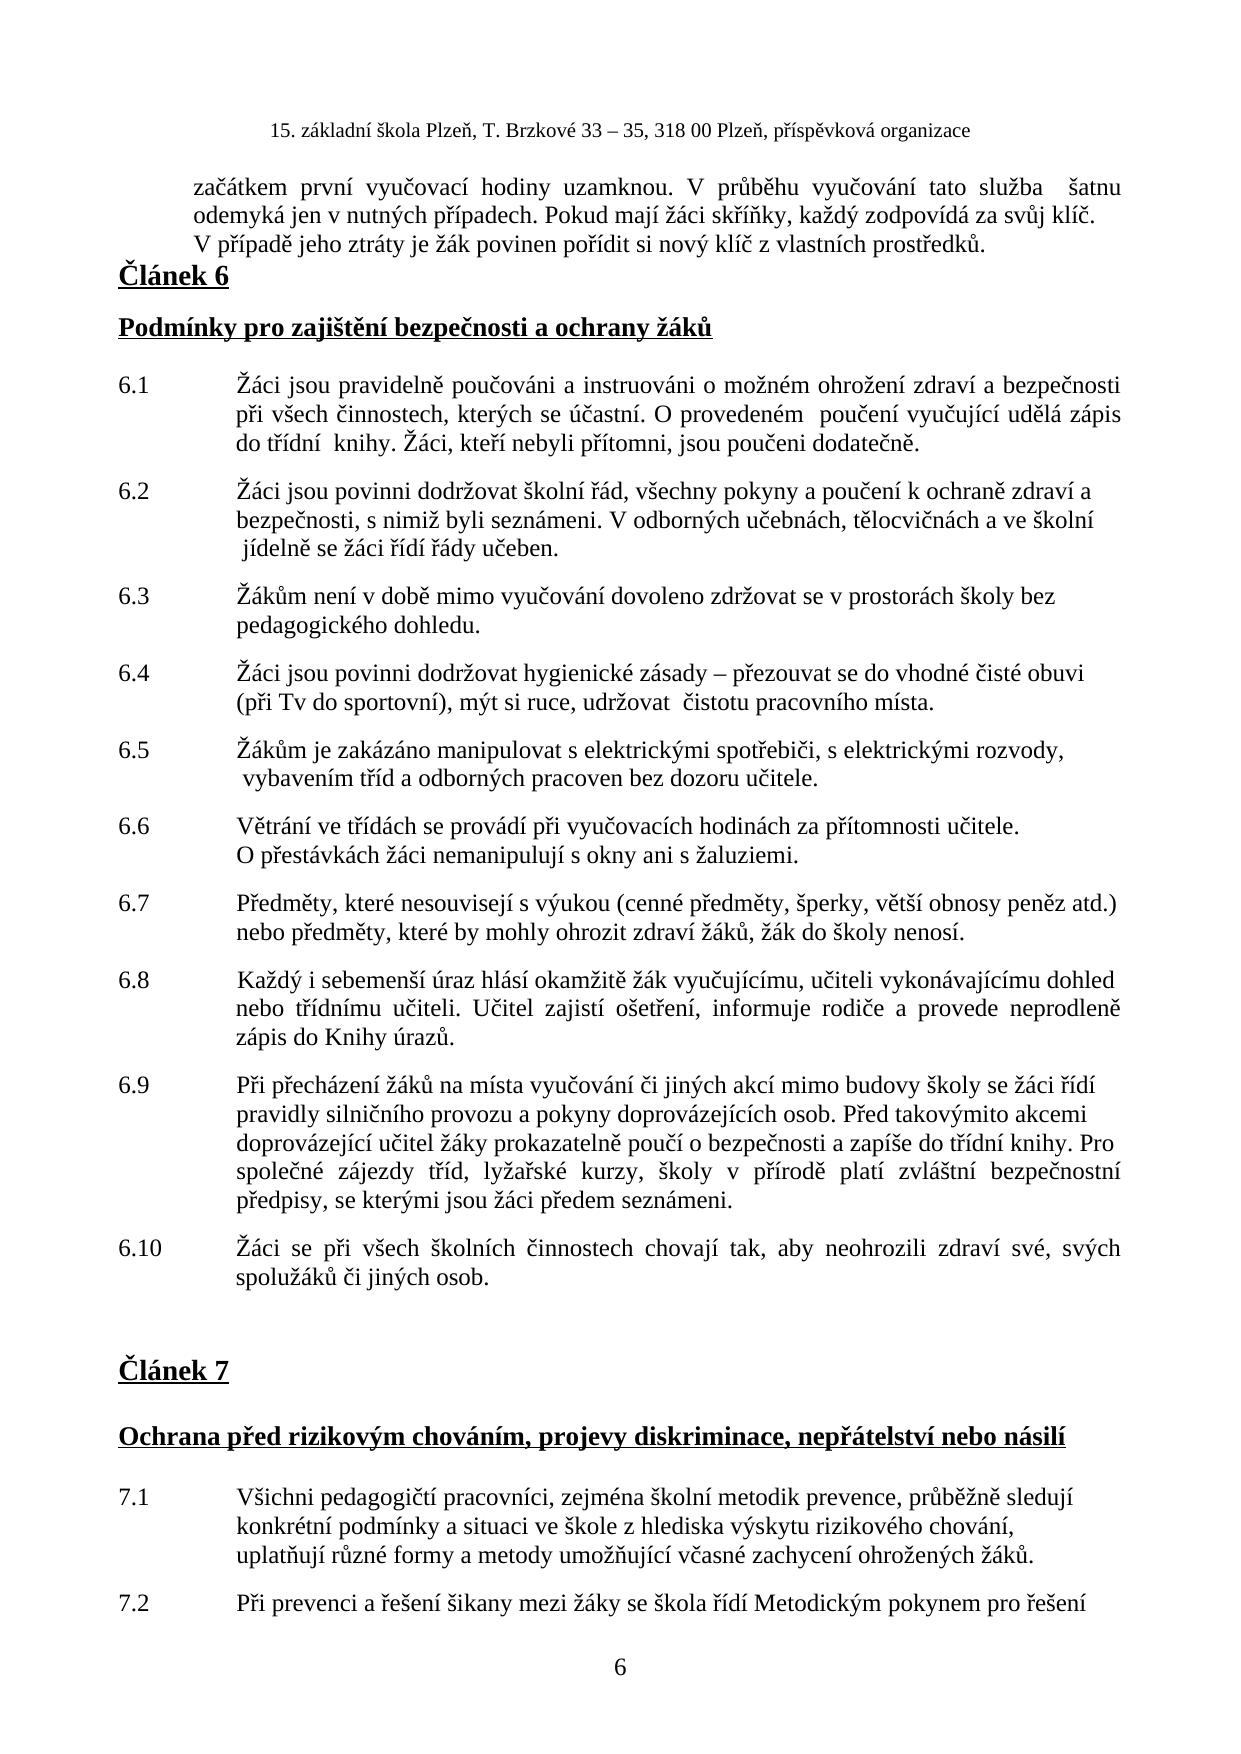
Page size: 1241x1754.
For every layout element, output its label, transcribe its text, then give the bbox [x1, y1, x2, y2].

text 6.6 Větrání ve třídách se provádí při vyučovacích hodinách za přítomnosti učitele. [118, 811, 1122, 840]
text 6.1 Žáci jsou pravidelně poučováni a instruováni o možném ohrožení zdraví a bezpečnosti při všech činnostech, kterých se účastní. O provedeném poučení vyučující udělá zápis do třídní knihy. Žáci, kteří nebyli přítomni, jsou poučeni dodatečně. [118, 371, 1122, 457]
text společné zájezdy tříd, lyžařské kurzy, školy v přírodě platí zvláštní bezpečnostní předpisy, se kterými jsou žáci předem seznámeni. [236, 1156, 1122, 1214]
text 6.3 Žákům není v době mimo vyučování dovoleno zdržovat se v prostorách školy bez [118, 581, 1122, 610]
text O přestávkách žáci nemanipulují s okny ani s žaluziemi. [156, 840, 1122, 869]
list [156, 172, 1122, 229]
text Článek 7 [118, 1353, 1122, 1386]
text konkrétní podmínky a situaci ve škole z hlediska výskytu rizikového chování, [118, 1511, 1122, 1540]
list Každý i sebemenší úraz hlásí okamžitě žák vyučujícímu, učiteli vykonávajícímu dohled [118, 965, 1122, 993]
text vybavením tříd a odborných pracoven bez dozoru učitele. [156, 763, 1122, 792]
text nebo třídnímu učiteli. Učitel zajistí ošetření, informuje rodiče a provede neprodleně zápis do Knihy úrazů. [236, 993, 1122, 1051]
text 7.1 Všichni pedagogičtí pracovníci, zejména školní metodik prevence, průběžně sledují [118, 1482, 1122, 1511]
text jídelně se žáci řídí řády učeben. [156, 533, 1122, 562]
text pravidly silničního provozu a pokyny doprovázejících osob. Před takovýmito akcemi [156, 1099, 1122, 1128]
text 6.10 Žáci se při všech školních činnostech chovají tak, aby neohrozili zdraví své, svých spolužáků či jiných osob. [118, 1233, 1122, 1291]
text Ochrana před rizikovým chováním, projevy diskriminace, nepřátelství nebo násilí [118, 1420, 1122, 1451]
text 7.2 Při prevenci a řešení šikany mezi žáky se škola řídí Metodickým pokynem pro řešení [118, 1588, 1122, 1616]
text (při Tv do sportovní), mýt si ruce, udržovat čistotu pracovního místa. [156, 687, 1122, 716]
text pedagogického dohledu. [156, 610, 1122, 639]
text 6.2 Žáci jsou povinni dodržovat školní řád, všechny pokyny a poučení k ochraně zdraví a [118, 476, 1122, 505]
text 6.7 Předměty, které nesouvisejí s výukou (cenné předměty, šperky, větší obnosy peněz atd.) [118, 888, 1122, 917]
text 6.9 Při přecházení žáků na místa vyučování či jiných akcí mimo budovy školy se žáci řídí [118, 1070, 1122, 1099]
text V případě jeho ztráty je žák povinen pořídit si nový klíč z vlastních prostředků. [156, 229, 1122, 258]
text Podmínky pro zajištění bezpečnosti a ochrany žáků [118, 311, 1122, 342]
text 6.4 Žáci jsou povinni dodržovat hygienické zásady – přezouvat se do vhodné čisté obuvi [118, 658, 1122, 687]
text nebo předměty, které by mohly ohrozit zdraví žáků, žák do školy nenosí. [156, 917, 1122, 946]
text doprovázející učitel žáky prokazatelně poučí o bezpečnosti a zapíše do třídní knihy. Pro [156, 1128, 1122, 1156]
text Článek 6 [118, 258, 1122, 291]
text 6.5 Žákům je zakázáno manipulovat s elektrickými spotřebiči, s elektrickými rozvody, [118, 735, 1122, 763]
text bezpečnosti, s nimiž byli seznámeni. V odborných učebnách, tělocvičnách a ve školní [156, 505, 1122, 533]
text uplatňují různé formy a metody umožňující včasné zachycení ohrožených žáků. [118, 1540, 1122, 1568]
